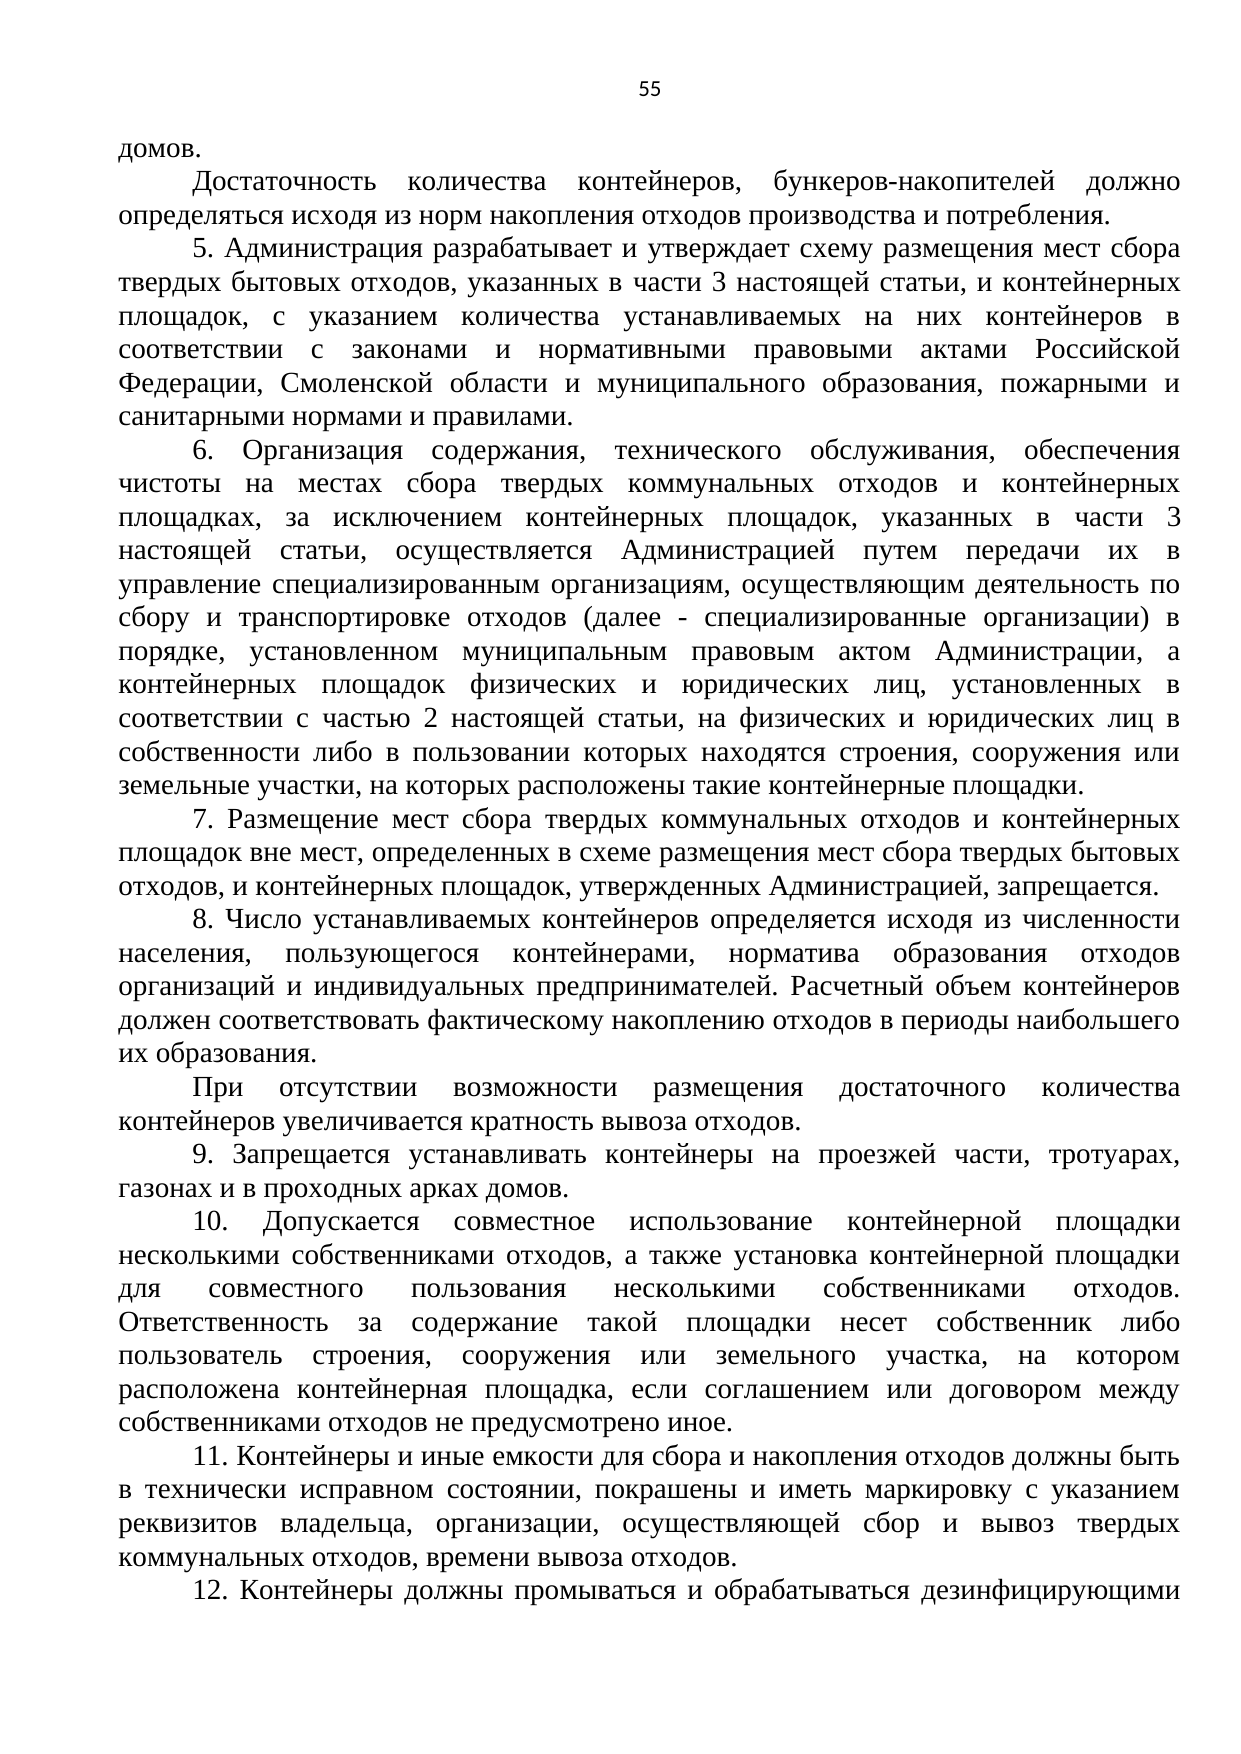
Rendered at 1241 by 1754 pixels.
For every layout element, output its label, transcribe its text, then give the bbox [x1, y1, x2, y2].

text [118, 130, 1181, 163]
text 9. Запрещается устанавливать контейнеры на проезжей части, тротуарах, газонах и в проходных арках домов. [118, 1136, 1181, 1203]
text 7. Размещение мест сбора твердых коммунальных отходов и контейнерных площадок вне мест, определенных в схеме размещения мест сбора твердых бытовых отходов, и контейнерных площадок, утвержденных Администрацией, запрещается. [118, 801, 1181, 901]
text 6. Организация содержания, технического обслуживания, обеспечения чистоты на местах сбора твердых коммунальных отходов и контейнерных площадках, за исключением контейнерных площадок, указанных в части 3 настоящей статьи, осуществляется Администрацией путем передачи их в управление специализированным организациям, осуществляющим деятельность по сбору и транспортировке отходов (далее - специализированные организации) в порядке, установленном муниципальным правовым актом Администрации, а контейнерных площадок физических и юридических лиц, установленных в соответствии с частью 2 настоящей статьи, на физических и юридических лиц в собственности либо в пользовании которых находятся строения, сооружения или земельные участки, на которых расположены такие контейнерные площадки. [118, 432, 1181, 801]
text 8. Число устанавливаемых контейнеров определяется исходя из численности населения, пользующегося контейнерами, норматива образования отходов организаций и индивидуальных предпринимателей. Расчетный объем контейнеров должен соответствовать фактическому накоплению отходов в периоды наибольшего их образования. [118, 901, 1181, 1069]
text Достаточность количества контейнеров, бункеров-накопителей должно определяться исходя из норм накопления отходов производства и потребления. [118, 163, 1181, 231]
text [118, 1572, 1181, 1606]
text 11. Контейнеры и иные емкости для сбора и накопления отходов должны быть в технически исправном состоянии, покрашены и иметь маркировку с указанием реквизитов владельца, организации, осуществляющей сбор и вывоз твердых коммунальных отходов, времени вывоза отходов. [118, 1438, 1181, 1572]
text 5. Администрация разрабатывает и утверждает схему размещения мест сбора твердых бытовых отходов, указанных в части 3 настоящей статьи, и контейнерных площадок, с указанием количества устанавливаемых на них контейнеров в соответствии с законами и нормативными правовыми актами Российской Федерации, Смоленской области и муниципального образования, пожарными и санитарными нормами и правилами. [118, 231, 1181, 432]
text При отсутствии возможности размещения достаточного количества контейнеров увеличивается кратность вывоза отходов. [118, 1069, 1181, 1136]
text 10. Допускается совместное использование контейнерной площадки несколькими собственниками отходов, а также установка контейнерной площадки для совместного пользования несколькими собственниками отходов. Ответственность за содержание такой площадки несет собственник либо пользователь строения, сооружения или земельного участка, на котором расположена контейнерная площадка, если соглашением или договором между собственниками отходов не предусмотрено иное. [118, 1203, 1181, 1438]
